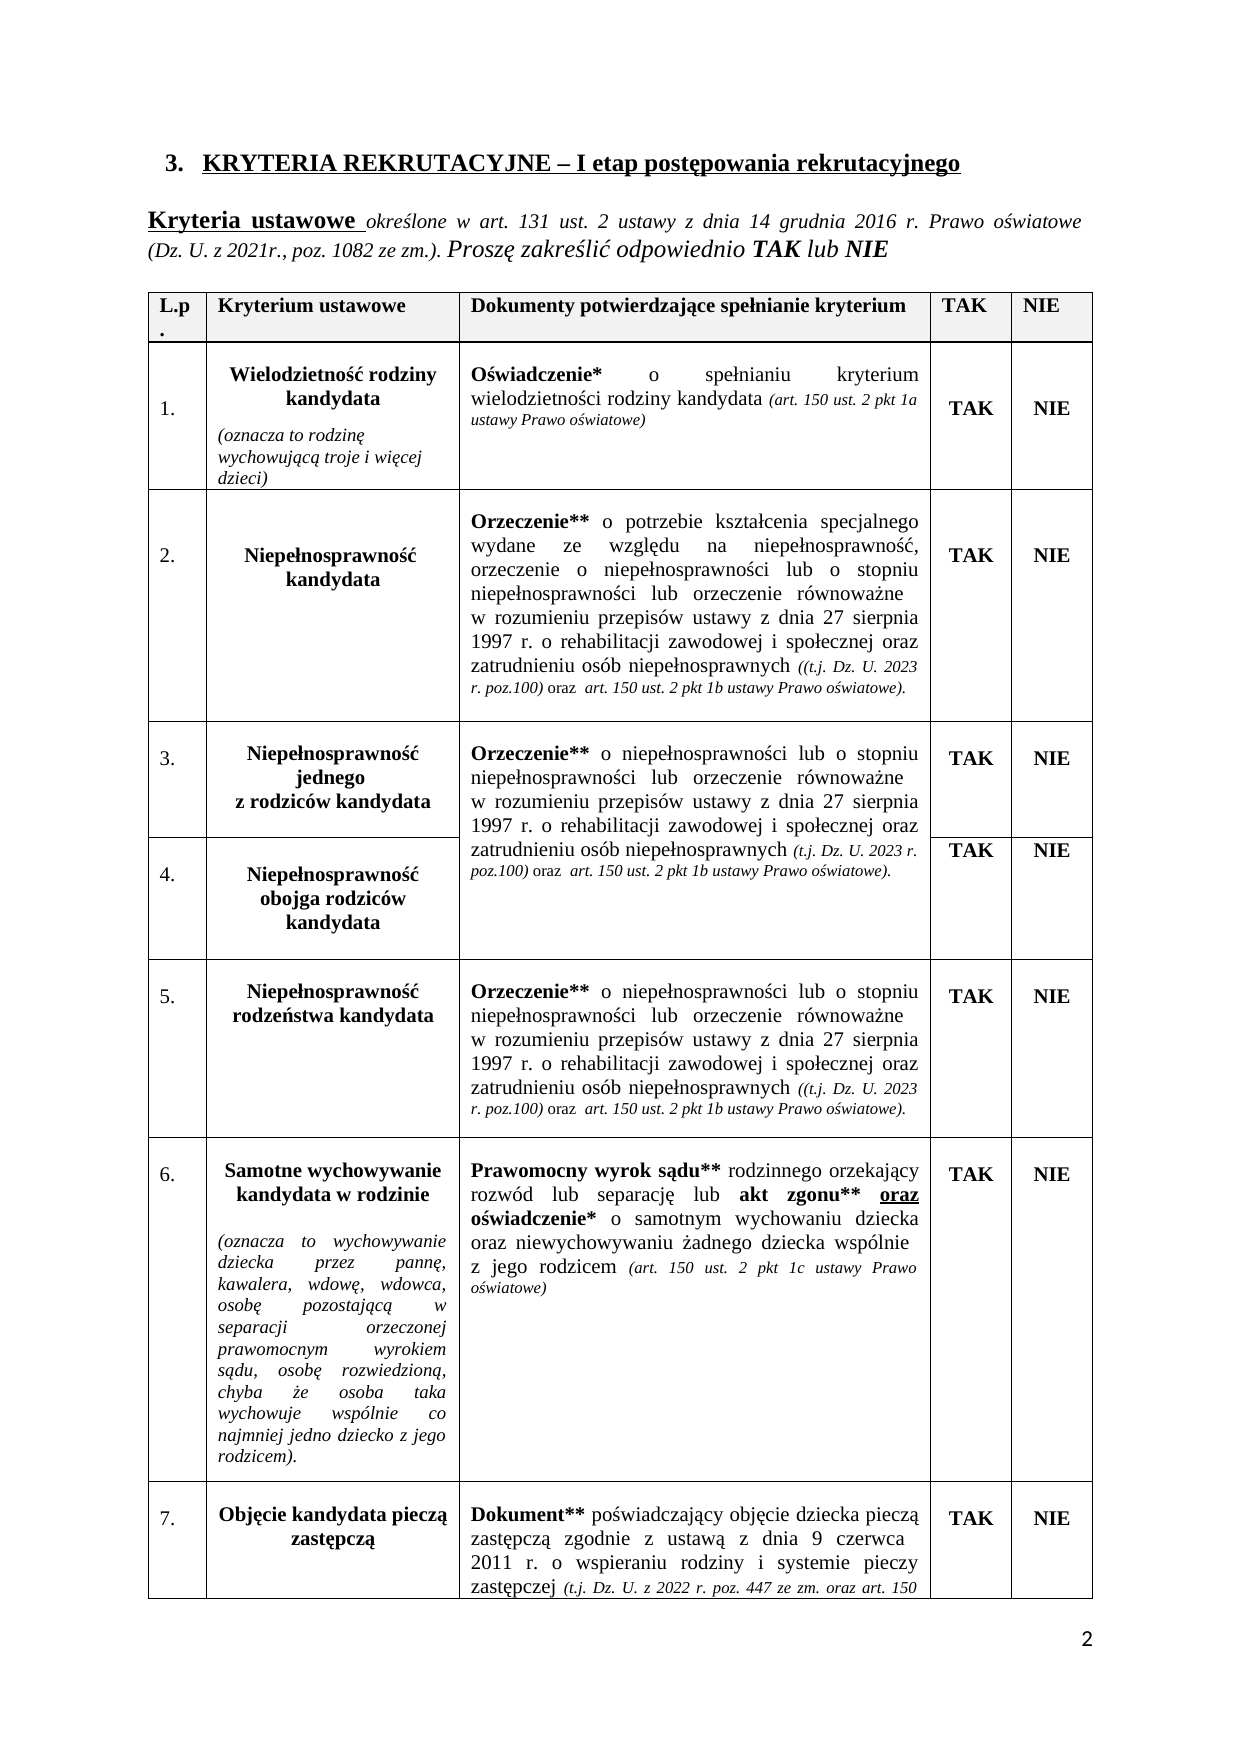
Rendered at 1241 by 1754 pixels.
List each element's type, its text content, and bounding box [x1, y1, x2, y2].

table_cell TAK [931, 1482, 1011, 1598]
table_cell NIE [1012, 343, 1092, 489]
table_cell Niepełnosprawność obojga rodziców kandydata [207, 838, 459, 958]
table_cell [207, 1482, 459, 1598]
table_cell Niepełnosprawność kandydata [207, 490, 459, 721]
table_cell TAK [931, 343, 1011, 489]
table_cell NIE [1012, 1482, 1092, 1598]
table_cell TAK [931, 490, 1011, 721]
text Kryteria ustawowe określone w art. 131 ust. 2 ustawy z dnia 14 grudnia 2016 r. Prawo oświatowe (Dz. U. z 2021r., poz. 1082 ze zm.). Proszę zakreślić odpowiednio TAK lub NIE [148, 206, 1093, 263]
table_cell NIE [1012, 722, 1092, 837]
table_cell Orzeczenie** o potrzebie kształcenia specjalnego wydane ze względu na niepełnosprawność, orzeczenie o niepełnosprawności lub o stopniu niepełnosprawności lub orzeczenie równoważne w rozumieniu przepisów ustawy z dnia 27 sierpnia 1997 r. o rehabilitacji zawodowej i społecznej oraz zatrudnieniu osób niepełnosprawnych ((t.j. Dz. U. 2023 r. poz.100) oraz art. 150 ust. 2 pkt 1b ustawy Prawo oświatowe). [460, 490, 930, 721]
table_cell 4. [149, 838, 206, 958]
table_cell TAK [931, 960, 1011, 1137]
table_cell NIE [1012, 838, 1092, 958]
table_cell Wielodzietność rodziny kandydata (oznacza to rodzinę wychowującą troje i więcej dzieci) [207, 343, 459, 489]
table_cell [460, 1482, 930, 1598]
table_cell 2. [149, 490, 206, 721]
table_header TAK [931, 293, 1011, 341]
table_cell NIE [1012, 1138, 1092, 1481]
table_header Kryterium ustawowe [207, 293, 459, 341]
table_cell NIE [1012, 960, 1092, 1137]
table_cell 1. [149, 343, 206, 489]
table_cell Prawomocny wyrok sądu** rodzinnego orzekający rozwód lub separację lub akt zgonu** oraz oświadczenie* o samotnym wychowaniu dziecka oraz niewychowywaniu żadnego dziecka wspólnie z jego rodzicem (art. 150 ust. 2 pkt 1c ustawy Prawo oświatowe) [460, 1138, 930, 1481]
table_cell Oświadczenie* o spełnianiu kryterium wielodzietności rodziny kandydata (art. 150 ust. 2 pkt 1a ustawy Prawo oświatowe) [460, 343, 930, 489]
table_cell Niepełnosprawność jednego z rodziców kandydata [207, 722, 459, 837]
table_cell 3. [149, 722, 206, 837]
table_cell Samotne wychowywanie kandydata w rodzinie (oznacza to wychowywanie dziecka przez pannę, kawalera, wdowę, wdowca, osobę pozostającą w separacji orzeczonej prawomocnym wyrokiem sądu, osobę rozwiedzioną, chyba że osoba taka wychowuje wspólnie co najmniej jedno dziecko z jego rodzicem). [207, 1138, 459, 1481]
table_header L.p. [149, 293, 206, 341]
table_cell Niepełnosprawność rodzeństwa kandydata [207, 960, 459, 1137]
table_header NIE [1012, 293, 1092, 341]
table_cell TAK [931, 722, 1011, 837]
table_cell 6. [149, 1138, 206, 1481]
table_cell 7. [149, 1482, 206, 1598]
table_cell Orzeczenie** o niepełnosprawności lub o stopniu niepełnosprawności lub orzeczenie równoważne w rozumieniu przepisów ustawy z dnia 27 sierpnia 1997 r. o rehabilitacji zawodowej i społecznej oraz zatrudnieniu osób niepełnosprawnych (t.j. Dz. U. 2023 r. poz.100) oraz art. 150 ust. 2 pkt 1b ustawy Prawo oświatowe). [460, 722, 930, 958]
table_cell TAK [931, 838, 1011, 958]
table_cell 5. [149, 960, 206, 1137]
list KRYTERIA REKRUTACYJNE – I etap postępowania rekrutacyjnego [165, 148, 1093, 176]
table_cell Orzeczenie** o niepełnosprawności lub o stopniu niepełnosprawności lub orzeczenie równoważne w rozumieniu przepisów ustawy z dnia 27 sierpnia 1997 r. o rehabilitacji zawodowej i społecznej oraz zatrudnieniu osób niepełnosprawnych ((t.j. Dz. U. 2023 r. poz.100) oraz art. 150 ust. 2 pkt 1b ustawy Prawo oświatowe). [460, 960, 930, 1137]
table_header Dokumenty potwierdzające spełnianie kryterium [460, 293, 930, 341]
table_cell NIE [1012, 490, 1092, 721]
table_cell TAK [931, 1138, 1011, 1481]
